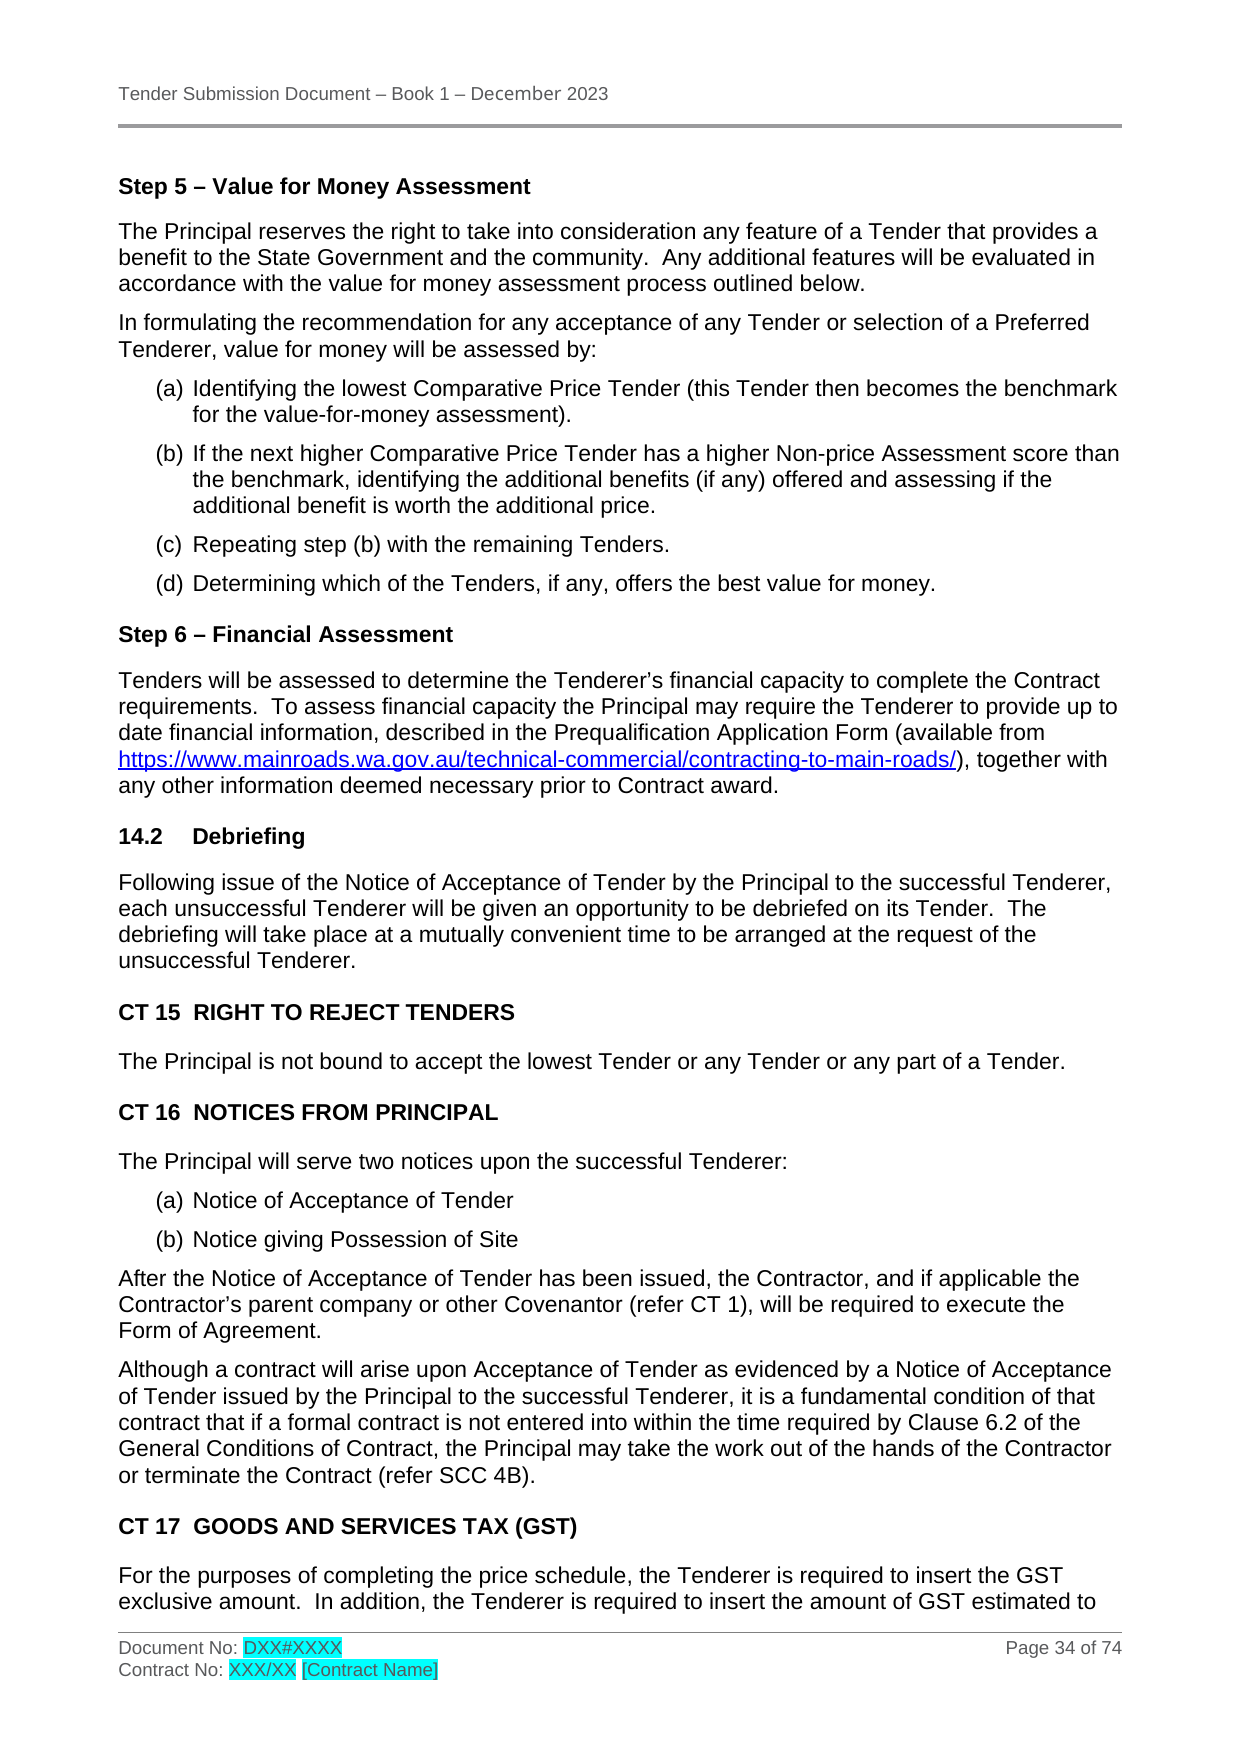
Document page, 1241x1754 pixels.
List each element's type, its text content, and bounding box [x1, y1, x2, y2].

text Following issue of the Notice of Acceptance of Tender by the Principal to the successful Tenderer, each unsuccessful Tenderer will be given an opportunity to be debriefed on its Tender. The debriefing will take place at a mutually convenient time to be arranged at the request of the unsuccessful Tenderer. [118, 868, 1122, 974]
text In formulating the recommendation for any acceptance of any Tender or selection of a Preferred Tenderer, value for money will be assessed by: [118, 309, 1122, 362]
list Notice of Acceptance of Tender [155, 1187, 1122, 1213]
text The Principal is not bound to accept the lowest Tender or any Tender or any part of a Tender. [118, 1048, 1122, 1074]
list Identifying the lowest Comparative Price Tender (this Tender then becomes the benchmark for the value-for-money assessment). [155, 374, 1122, 427]
text Debriefing [118, 823, 1122, 850]
list Repeating step (b) with the remaining Tenders. [155, 531, 1122, 558]
text NOTICES FROM PRINCIPAL [118, 1099, 1122, 1126]
text The Principal reserves the right to take into consideration any feature of a Tender that provides a benefit to the State Government and the community. Any additional features will be evaluated in accordance with the value for money assessment process outlined below. [118, 218, 1122, 297]
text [118, 1562, 1122, 1615]
list Determining which of the Tenders, if any, offers the best value for money. [155, 570, 1122, 596]
list Step 6 – Financial Assessment [118, 621, 1122, 648]
text Although a contract will arise upon Acceptance of Tender as evidenced by a Notice of Acceptance of Tender issued by the Principal to the successful Tenderer, it is a fundamental condition of that contract that if a formal contract is not entered into within the time required by Clause 6.2 of the General Conditions of Contract, the Principal may take the work out of the hands of the Contractor or terminate the Contract (refer SCC 4B). [118, 1356, 1122, 1488]
list Step 5 – Value for Money Assessment [118, 173, 1122, 199]
list Notice giving Possession of Site [155, 1226, 1122, 1252]
text The Principal will serve two notices upon the successful Tenderer: [118, 1148, 1122, 1174]
text Tenders will be assessed to determine the Tenderer’s financial capacity to complete the Contract requirements. To assess financial capacity the Principal may require the Tenderer to provide up to date financial information, described in the Prequalification Application Form (available from https://www.mainroads.wa.gov.au/technical-commercial/contracting-to-main-roads/), together with any other information deemed necessary prior to Contract award. [118, 667, 1122, 798]
text GOODS AND SERVICES TAX (GST) [118, 1513, 1122, 1539]
text After the Notice of Acceptance of Tender has been issued, the Contractor, and if applicable the Contractor’s parent company or other Covenantor (refer CT 1), will be required to execute the Form of Agreement. [118, 1265, 1122, 1344]
list If the next higher Comparative Price Tender has a higher Non-price Assessment score than the benchmark, identifying the additional benefits (if any) offered and assessing if the additional benefit is worth the additional price. [155, 440, 1122, 519]
text RIGHT TO REJECT TENDERS [118, 999, 1122, 1025]
